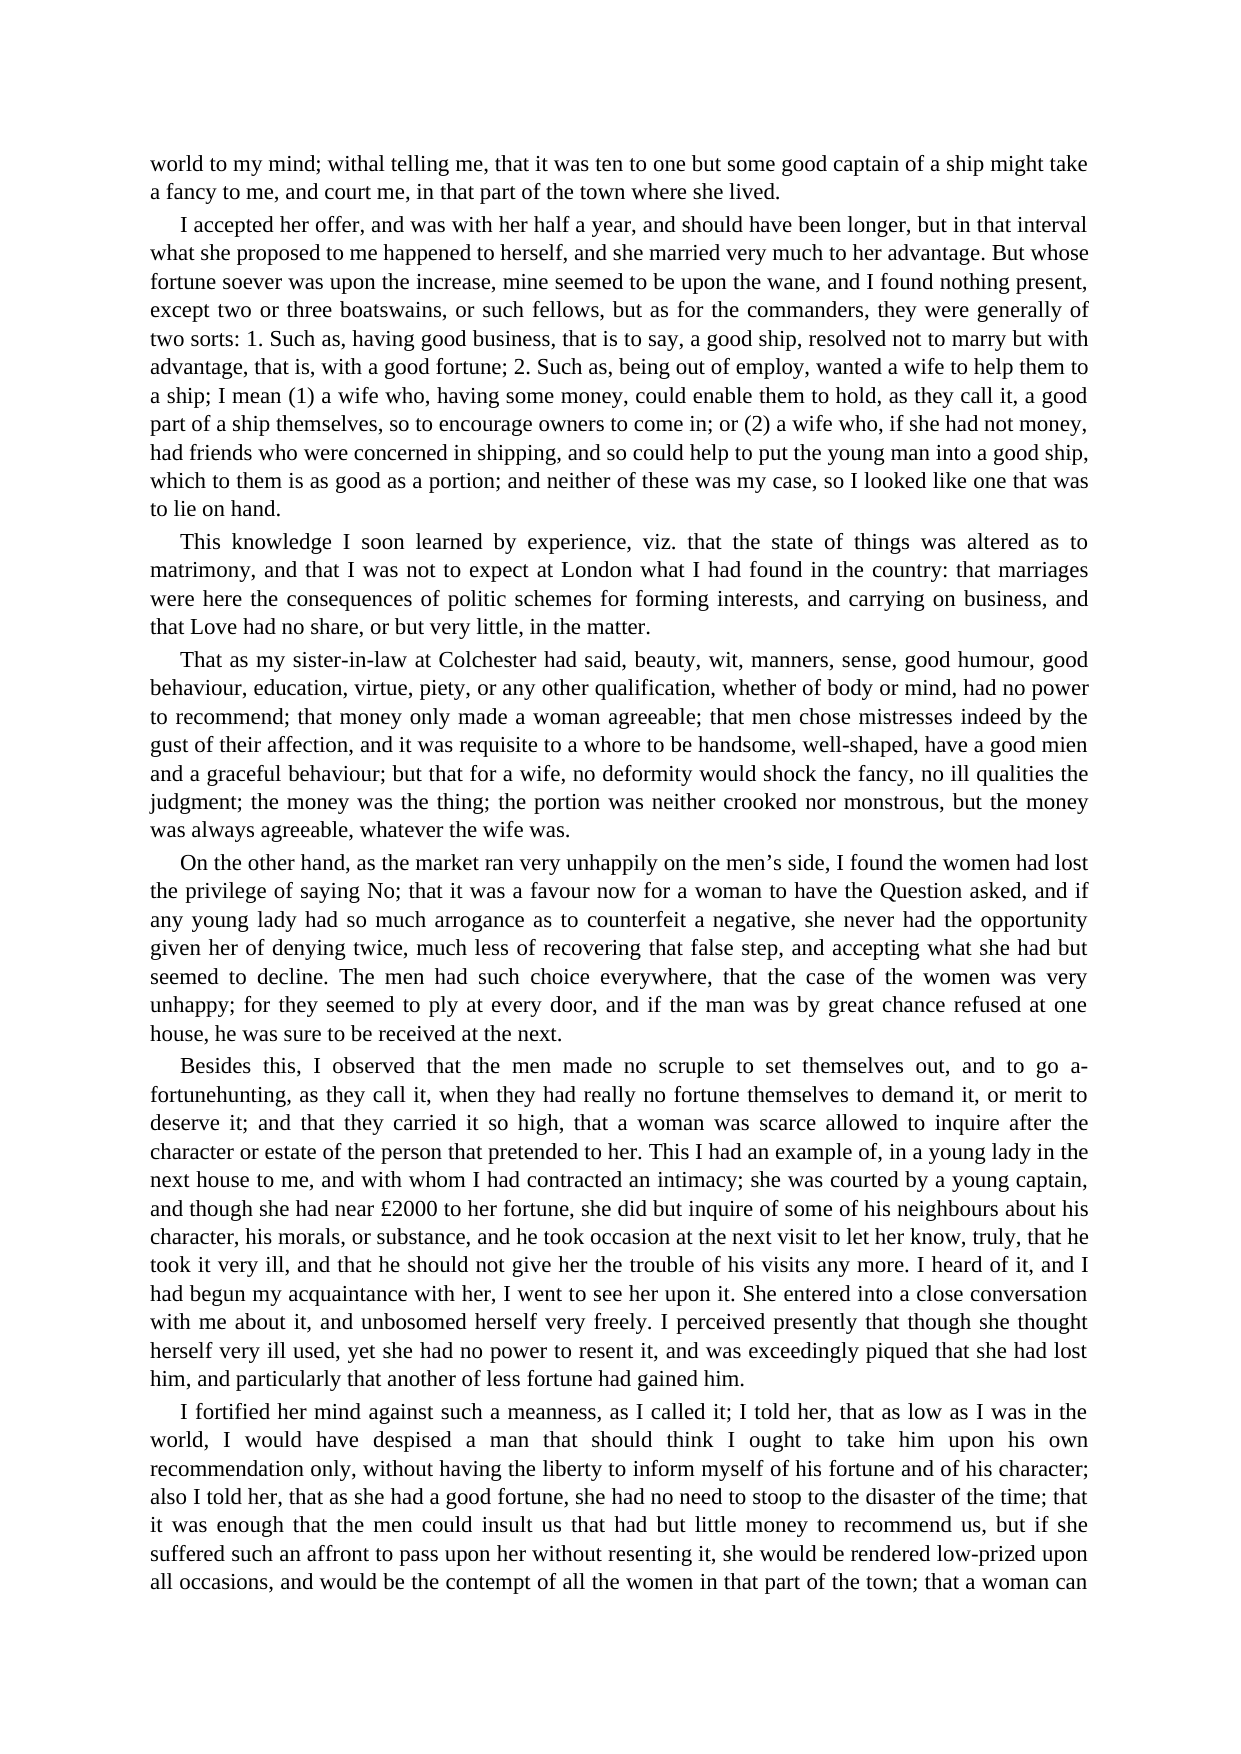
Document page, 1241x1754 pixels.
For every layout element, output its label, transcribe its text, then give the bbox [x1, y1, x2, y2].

text I accepted her offer, and was with her half a year, and should have been longer, but in that interval what she proposed to me happened to herself, and she married very much to her advantage. But whose fortune soever was upon the increase, mine seemed to be upon the wane, and I found nothing present, except two or three boatswains, or such fellows, but as for the commanders, they were generally of two sorts: 1. Such as, having good business, that is to say, a good ship, resolved not to marry but with advantage, that is, with a good fortune; 2. Such as, being out of employ, wanted a wife to help them to a ship; I mean (1) a wife who, having some money, could enable them to hold, as they call it, a good part of a ship themselves, so to encourage owners to come in; or (2) a wife who, if she had not money, had friends who were concerned in shipping, and so could help to put the young man into a good ship, which to them is as good as a portion; and neither of these was my case, so I looked like one that was to lie on hand. [150, 211, 1090, 522]
text Besides this, I observed that the men made no scruple to set themselves out, and to go a-fortunehunting, as they call it, when they had really no fortune themselves to demand it, or merit to deserve it; and that they carried it so high, that a woman was scarce allowed to inquire after the character or estate of the person that pretended to her. This I had an example of, in a young lady in the next house to me, and with whom I had contracted an intimacy; she was courted by a young captain, and though she had near £2000 to her fortune, she did but inquire of some of his neighbours about his character, his morals, or substance, and he took occasion at the next visit to let her know, truly, that he took it very ill, and that he should not give her the trouble of his visits any more. I heard of it, and I had begun my acquaintance with her, I went to see her upon it. She entered into a close conversation with me about it, and unbosomed herself very freely. I perceived presently that though she thought herself very ill used, yet she had no power to resent it, and was exceedingly piqued that she had lost him, and particularly that another of less fortune had gained him. [150, 1052, 1090, 1392]
text That as my sister-in-law at Colchester had said, beauty, wit, manners, sense, good humour, good behaviour, education, virtue, piety, or any other qualification, whether of body or mind, had no power to recommend; that money only made a woman agreeable; that men chose mistresses indeed by the gust of their affection, and it was requisite to a whore to be handsome, well-shaped, have a good mien and a graceful behaviour; but that for a wife, no deformity would shock the fancy, no ill qualities the judgment; the money was the thing; the portion was neither crooked nor monstrous, but the money was always agreeable, whatever the wife was. [150, 646, 1090, 843]
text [150, 1398, 1090, 1595]
text On the other hand, as the market ran very unhappily on the men’s side, I found the women had lost the privilege of saying No; that it was a favour now for a woman to have the Question asked, and if any young lady had so much arrogance as to counterfeit a negative, she never had the opportunity given her of denying twice, much less of recovering that false step, and accepting what she had but seemed to decline. The men had such choice everywhere, that the case of the women was very unhappy; for they seemed to ply at every door, and if the man was by great chance refused at one house, he was sure to be received at the next. [150, 849, 1090, 1046]
text This knowledge I soon learned by experience, viz. that the state of things was altered as to matrimony, and that I was not to expect at London what I had found in the country: that marriages were here the consequences of politic schemes for forming interests, and carrying on business, and that Love had no share, or but very little, in the matter. [150, 528, 1090, 640]
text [150, 150, 1090, 205]
